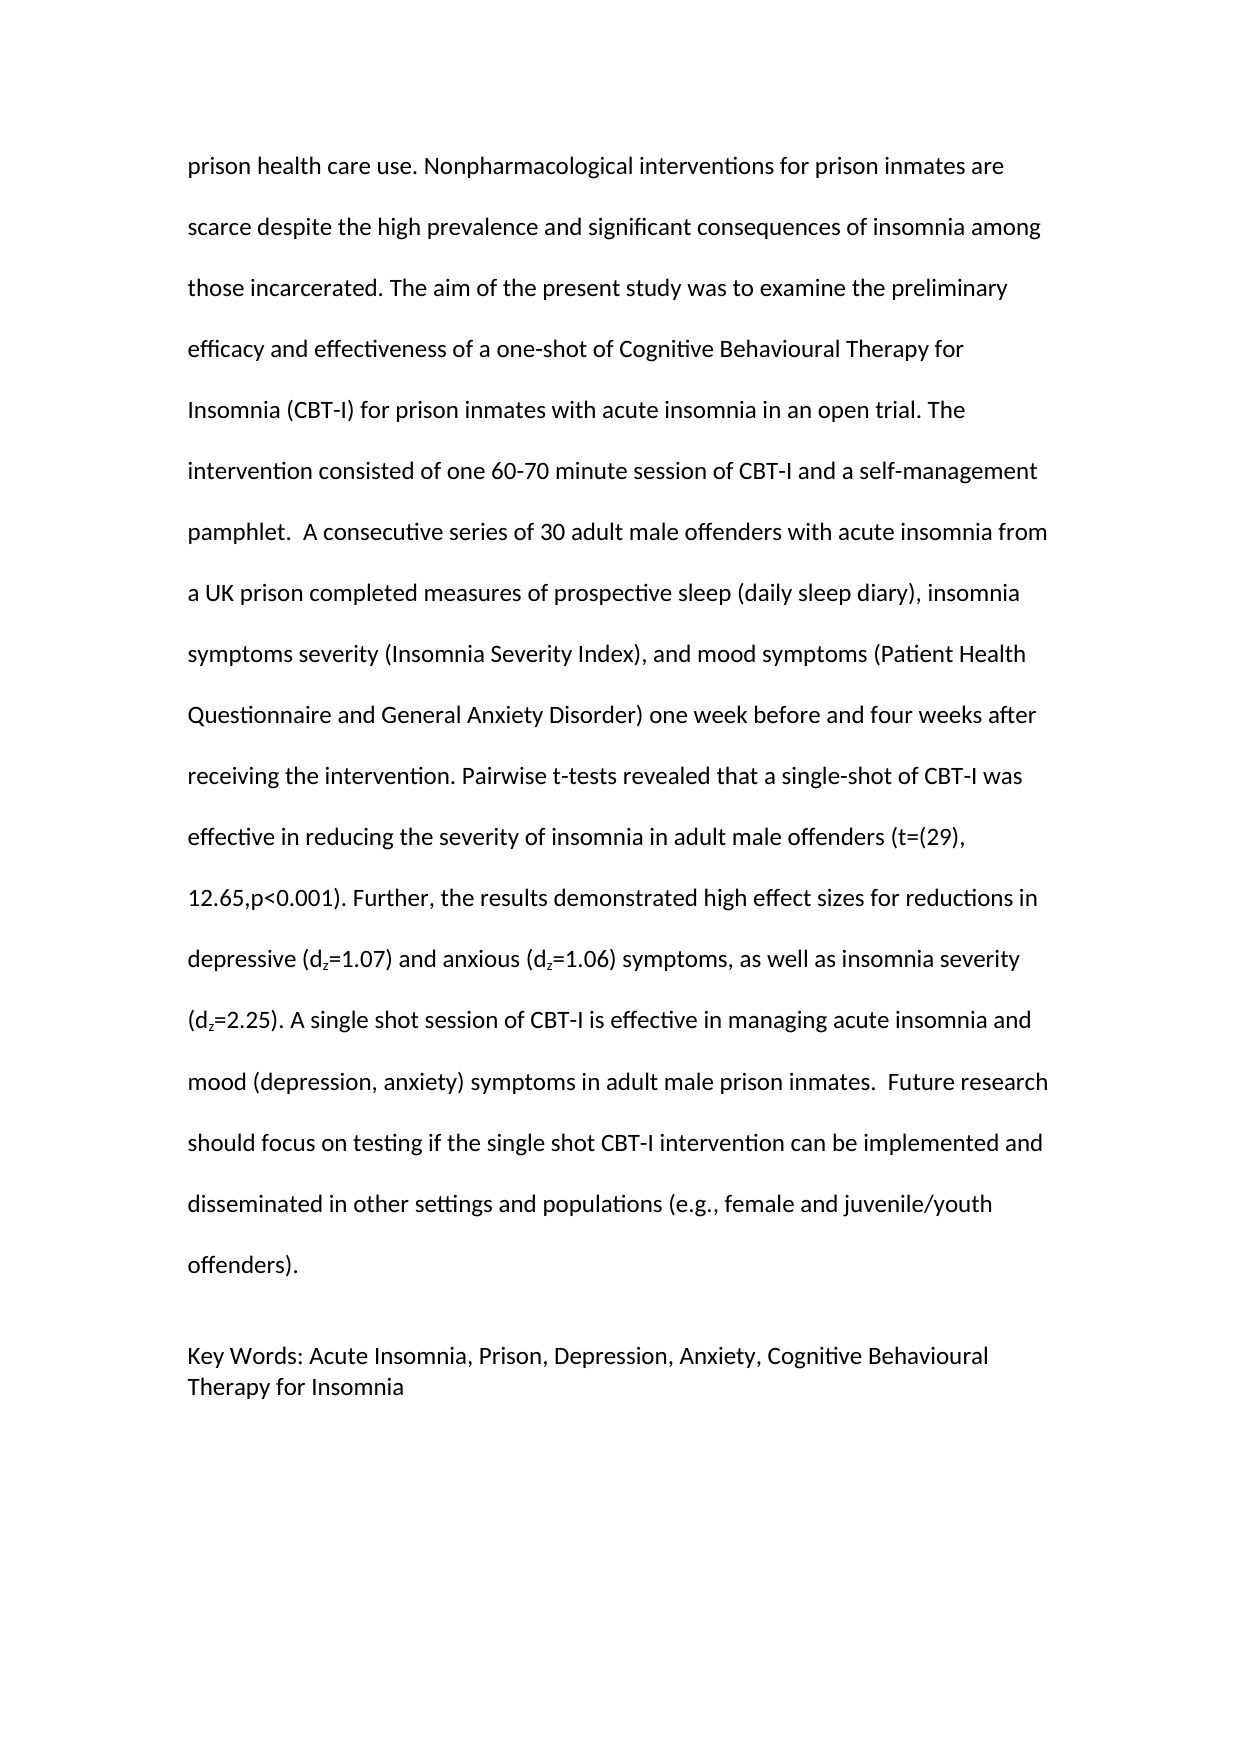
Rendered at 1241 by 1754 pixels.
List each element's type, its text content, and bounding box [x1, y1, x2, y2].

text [187, 150, 1053, 1279]
text Key Words: Acute Insomnia, Prison, Depression, Anxiety, Cognitive Behavioural Therapy for Insomnia [187, 1340, 1053, 1401]
